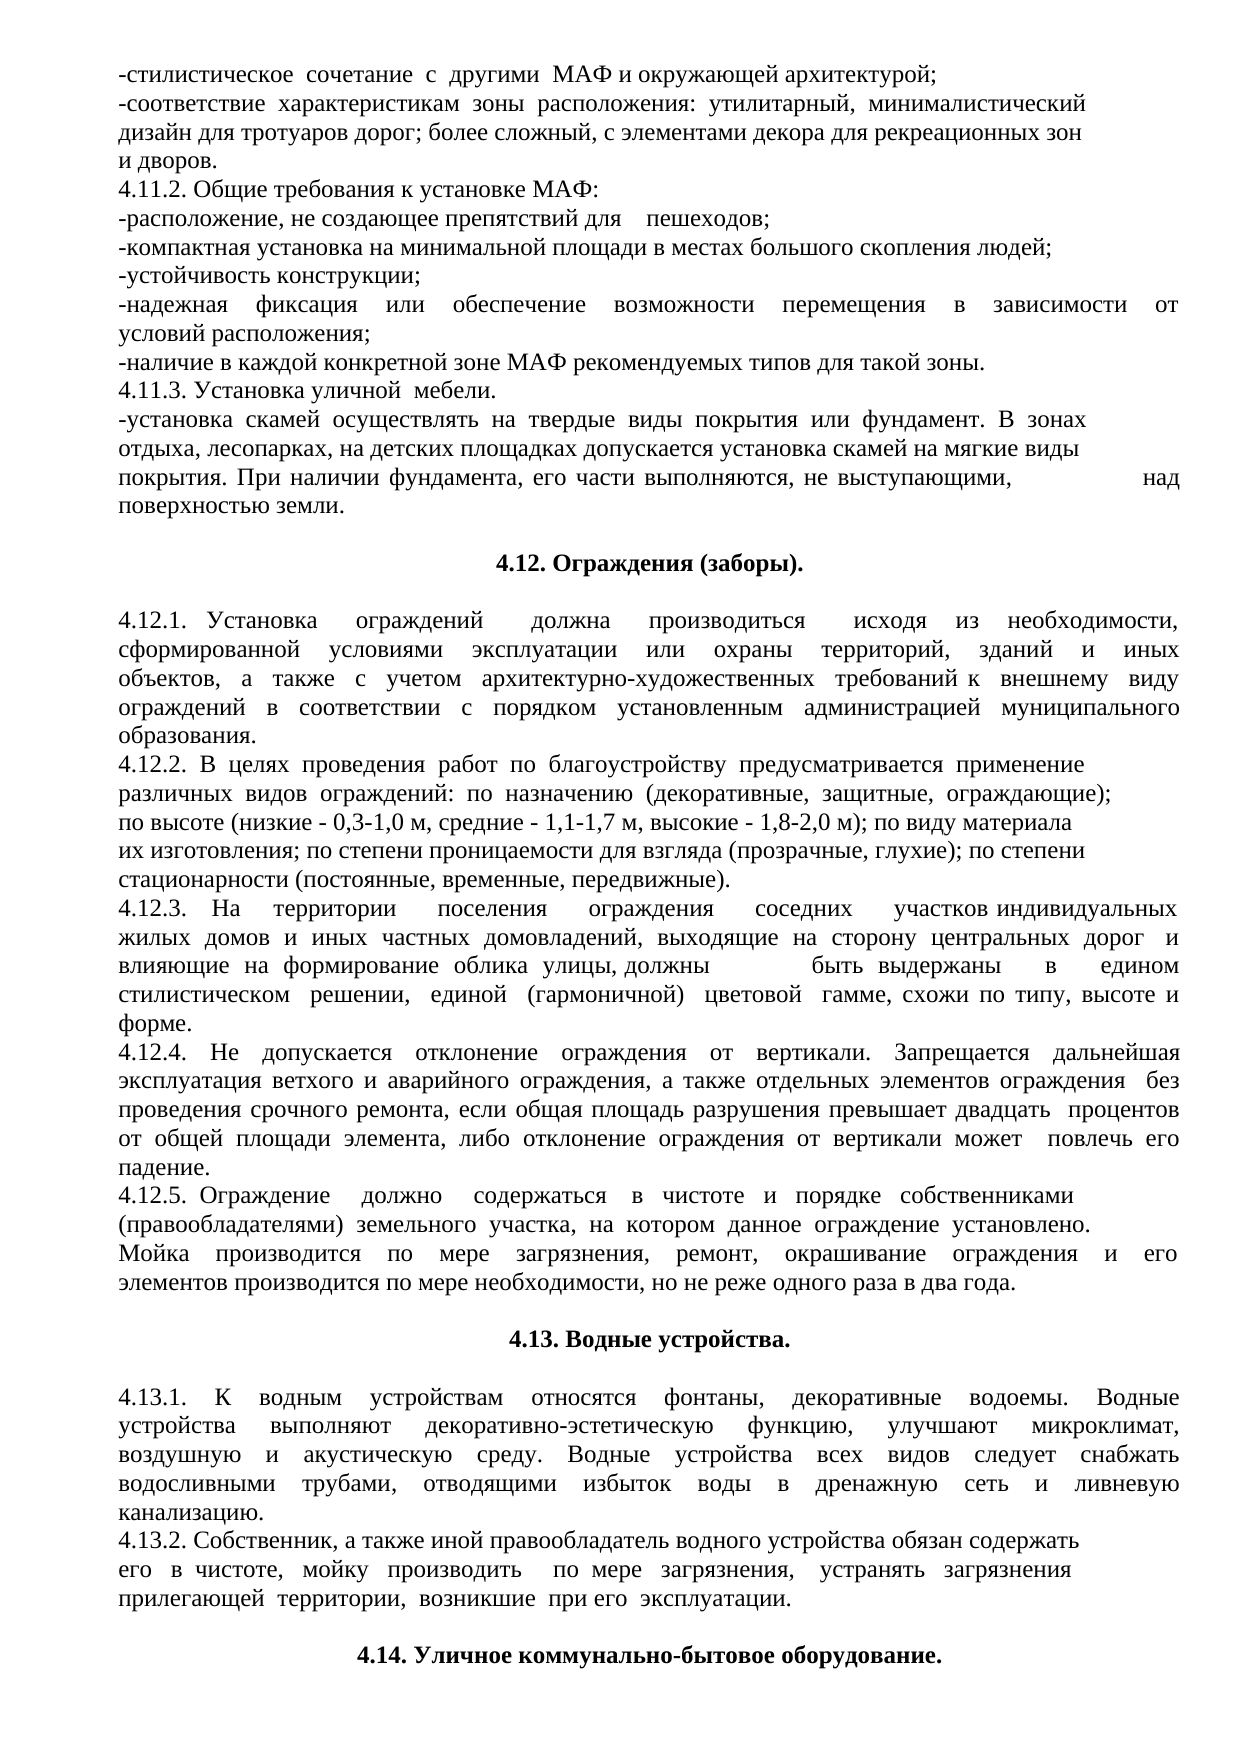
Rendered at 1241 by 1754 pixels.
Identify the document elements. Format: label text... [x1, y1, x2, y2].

text покрытия. При наличии фундамента, его части выполняются, не выступающими, над поверхностью земли. [118, 462, 1181, 519]
text 4.12. Ограждения (заборы). [118, 548, 1181, 577]
text по высоте (низкие - 0,3-1,0 м, средние - 1,1-1,7 м, высокие - 1,8-2,0 м); по виду материала [118, 807, 1181, 835]
text -расположение, не создающее препятствий для пешеходов; [118, 203, 1181, 232]
text их изготовления; по степени проницаемости для взгляда (прозрачные, глухие); по степени [118, 835, 1181, 864]
text 4.11.2. Общие требования к установке МАФ: [118, 174, 1181, 203]
text 4.13. Водные устройства. [118, 1324, 1181, 1353]
text 4.12.5. Ограждение должно содержаться в чистоте и порядке собственниками [118, 1180, 1181, 1209]
text 4.12.2. В целях проведения работ по благоустройству предусматривается применение [118, 749, 1181, 778]
text 4.12.1. Установка ограждений должна производиться исходя из необходимости, сформированной условиями эксплуатации или охраны территорий, зданий и иных объектов, а также с учетом архитектурно-художественных требований к внешнему виду ограждений в соответствии с порядком установленным администрацией муниципального образования. [118, 605, 1181, 749]
text 4.13.1. К водным устройствам относятся фонтаны, декоративные водоемы. Водные устройства выполняют декоративно-эстетическую функцию, улучшают микроклимат, воздушную и акустическую среду. Водные устройства всех видов следует снабжать водосливными трубами, отводящими избыток воды в дренажную сеть и ливневую канализацию. [118, 1382, 1181, 1525]
text его в чистоте, мойку производить по мере загрязнения, устранять загрязнения [118, 1554, 1181, 1583]
text 4.12.4. Не допускается отклонение ограждения от вертикали. Запрещается дальнейшая эксплуатация ветхого и аварийного ограждения, а также отдельных элементов ограждения без проведения срочного ремонта, если общая площадь разрушения превышает двадцать процентов от общей площади элемента, либо отклонение ограждения от вертикали может повлечь его падение. [118, 1037, 1181, 1180]
text -стилистическое сочетание с другими МАФ и окружающей архитектурой; [118, 59, 1181, 88]
text -компактная установка на минимальной площади в местах большого скопления людей; [118, 232, 1181, 260]
text дизайн для тротуаров дорог; более сложный, с элементами декора для рекреационных зон [118, 117, 1181, 145]
text 4.11.3. Установка уличной мебели. [118, 375, 1181, 404]
text различных видов ограждений: по назначению (декоративные, защитные, ограждающие); [118, 778, 1181, 807]
text 4.13.2. Собственник, а также иной правообладатель водного устройства обязан содержать [118, 1525, 1181, 1554]
text -устойчивость конструкции; [118, 260, 1181, 289]
text -наличие в каждой конкретной зоне МАФ рекомендуемых типов для такой зоны. [118, 347, 1181, 375]
text Мойка производится по мере загрязнения, ремонт, окрашивание ограждения и его элементов производится по мере необходимости, но не реже одного раза в два года. [118, 1238, 1181, 1295]
text 4.12.3. На территории поселения ограждения соседних участков индивидуальных жилых домов и иных частных домовладений, выходящие на сторону центральных дорог и влияющие на формирование облика улицы, должны быть выдержаны в едином стилистическом решении, единой (гармоничной) цветовой гамме, схожи по типу, высоте и форме. [118, 893, 1181, 1037]
text -соответствие характеристикам зоны расположения: утилитарный, минималистический [118, 88, 1181, 117]
text (правообладателями) земельного участка, на котором данное ограждение установлено. [118, 1209, 1181, 1238]
text и дворов. [118, 145, 1181, 174]
text 4.14. Уличное коммунально-бытовое оборудование. [118, 1640, 1181, 1669]
text прилегающей территории, возникшие при его эксплуатации. [118, 1583, 1181, 1612]
text -надежная фиксация или обеспечение возможности перемещения в зависимости от условий расположения; [118, 289, 1181, 347]
text -установка скамей осуществлять на твердые виды покрытия или фундамент. В зонах [118, 404, 1181, 433]
text стационарности (постоянные, временные, передвижные). [118, 864, 1181, 893]
text отдыха, лесопарках, на детских площадках допускается установка скамей на мягкие виды [118, 433, 1181, 462]
